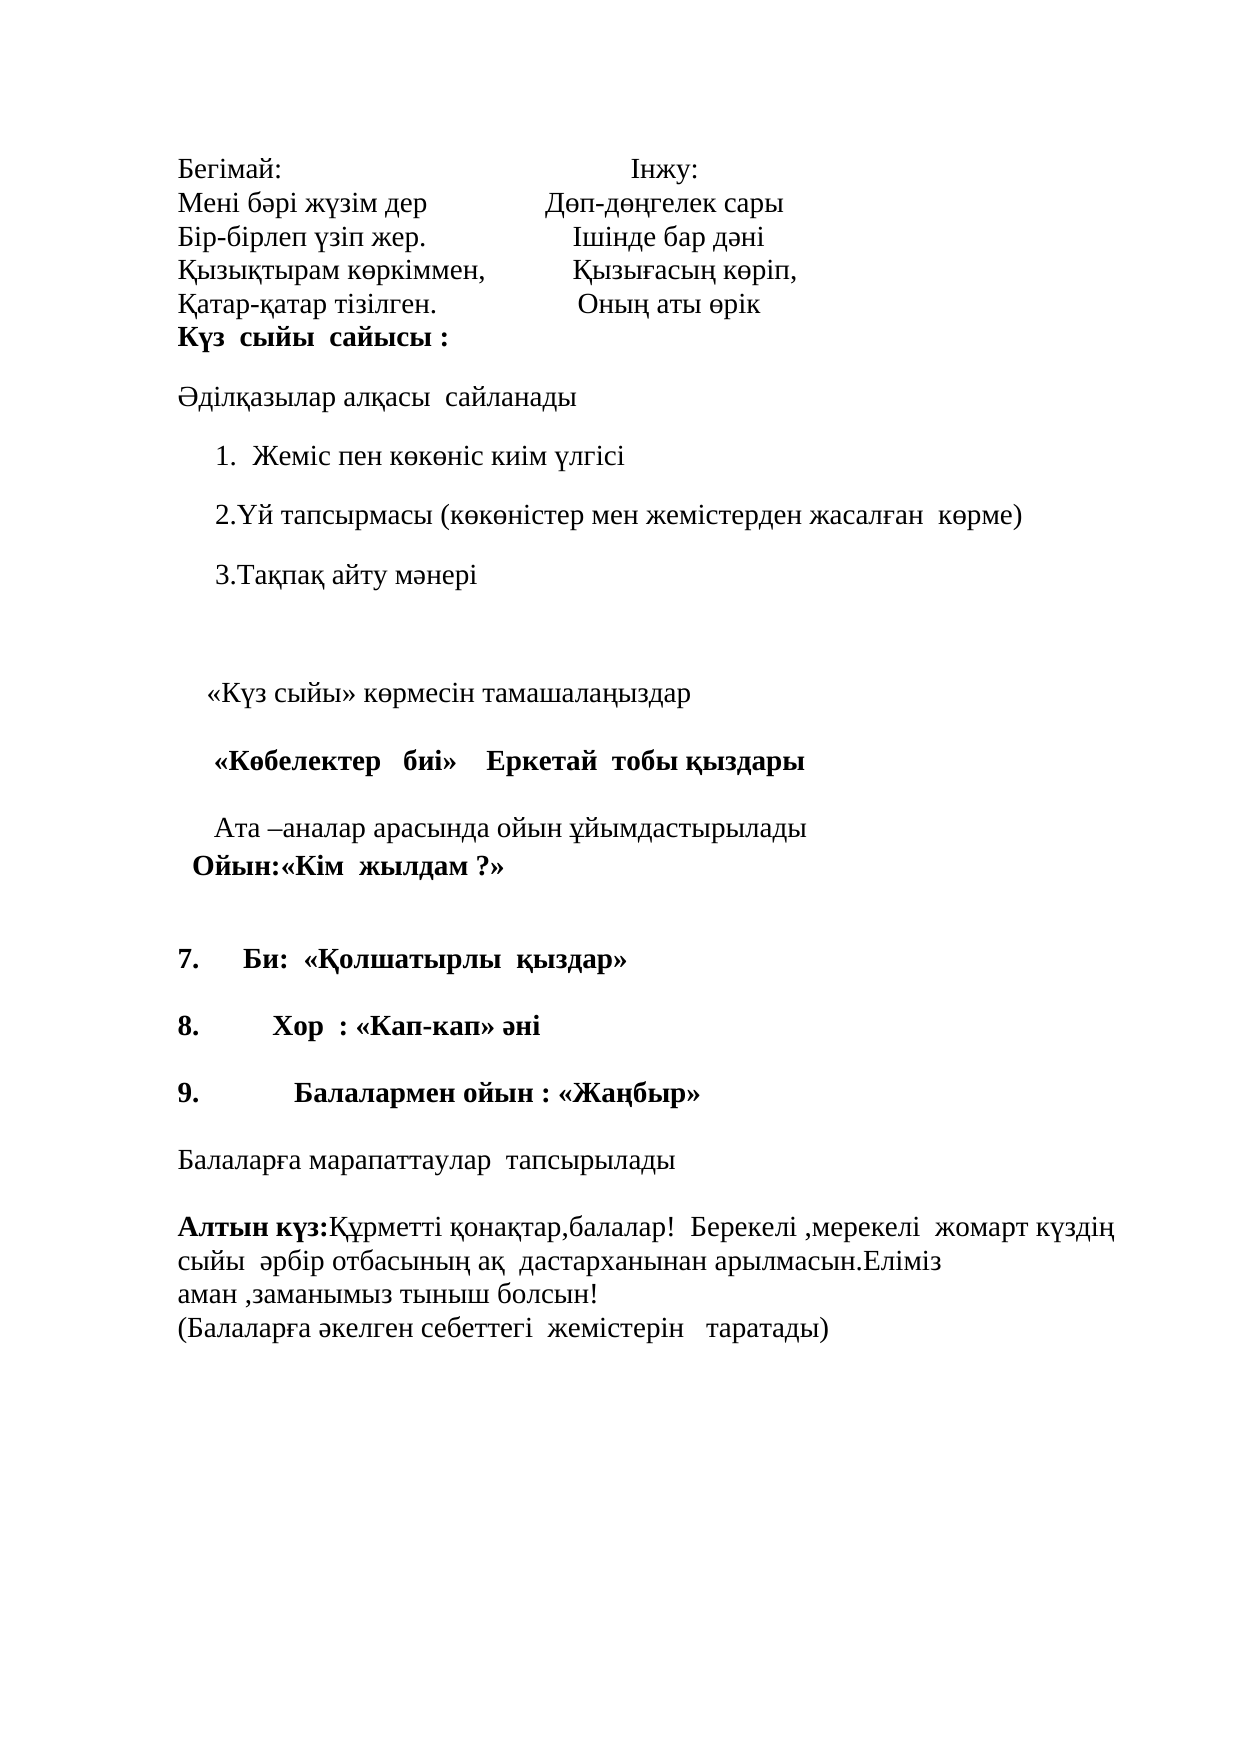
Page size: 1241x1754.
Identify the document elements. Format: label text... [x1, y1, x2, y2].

text Қатар-қатар тізілген. Оның аты өрік [177, 286, 1152, 319]
text 7. Би: «Қолшатырлы қыздар» [177, 941, 1152, 975]
text Ойын:«Кім жылдам ?» [177, 848, 1152, 882]
text Ата –аналар арасында ойын ұйымдастырылады [177, 810, 1152, 843]
text Қызықтырам көркіммен, Қызығасың көріп, [177, 252, 1152, 286]
text Мені бәрі жүзім дер Дөп-дөңгелек сары [177, 185, 1152, 219]
text «Күз сыйы» көрмесін тамашалаңыздар [177, 676, 1152, 709]
text Алтын күз:Құрметті қонақтар,балалар! Берекелі ,мерекелі жомарт күздің сыйы әрбір отбасының ақ дастарханынан арылмасын.Еліміз аман ,заманымыз тыныш болсын! [177, 1209, 1152, 1310]
text 8. Хор : «Кап-кап» әні [177, 1008, 1152, 1042]
text «Көбелектер биі» Еркетай тобы қыздары [177, 743, 1152, 776]
text 3.Тақпақ айту мәнері [215, 557, 1152, 590]
text 9. Балалармен ойын : «Жаңбыр» [177, 1075, 1152, 1109]
text Күз сыйы сайысы : [177, 319, 1152, 353]
text (Балаларға әкелген себеттегі жемістерін таратады) [177, 1310, 1152, 1344]
text Әділқазылар алқасы сайланады [177, 379, 1152, 412]
text Бір-бірлеп үзіп жер. Ішінде бар дәні [177, 219, 1152, 252]
text 2.Үй тапсырмасы (көкөністер мен жемістерден жасалған көрме) [215, 497, 1152, 531]
list Жеміс пен көкөніс киім үлгісі [215, 438, 1152, 472]
text Бегімай: Інжу: [177, 152, 1152, 185]
text Балаларға марапаттаулар тапсырылады [177, 1142, 1152, 1176]
